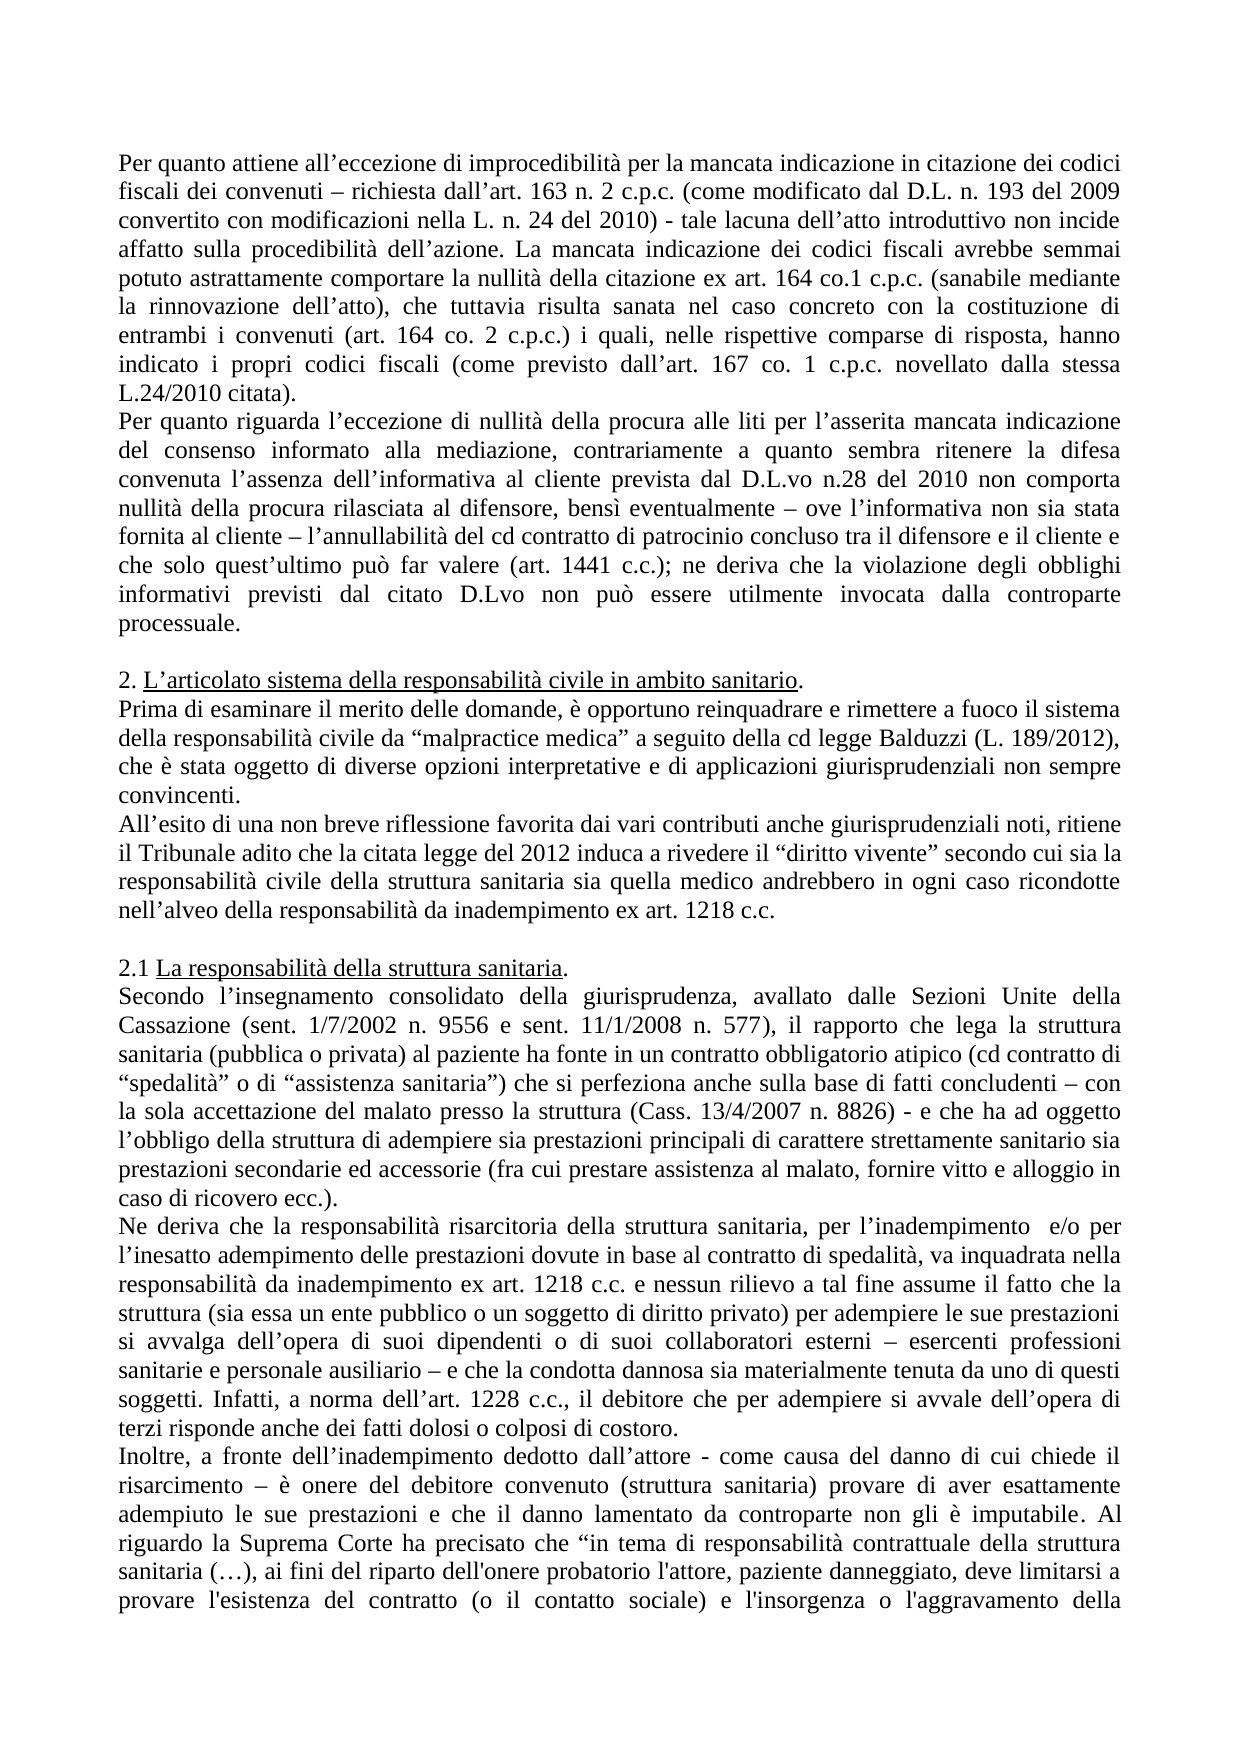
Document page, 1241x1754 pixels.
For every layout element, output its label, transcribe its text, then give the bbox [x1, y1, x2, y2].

text 2.1 La responsabilità della struttura sanitaria. [118, 953, 1122, 981]
text 2. L’articolato sistema della responsabilità civile in ambito sanitario. [118, 665, 1122, 694]
text Per quanto attiene all’eccezione di improcedibilità per la mancata indicazione in citazione dei codici fiscali dei convenuti – richiesta dall’art. 163 n. 2 c.p.c. (come modificato dal D.L. n. 193 del 2009 convertito con modificazioni nella L. n. 24 del 2010) - tale lacuna dell’atto introduttivo non incide affatto sulla procedibilità dell’azione. La mancata indicazione dei codici fiscali avrebbe semmai potuto astrattamente comportare la nullità della citazione ex art. 164 co.1 c.p.c. (sanabile mediante la rinnovazione dell’atto), che tuttavia risulta sanata nel caso concreto con la costituzione di entrambi i convenuti (art. 164 co. 2 c.p.c.) i quali, nelle rispettive comparse di risposta, hanno indicato i propri codici fiscali (come previsto dall’art. 167 co. 1 c.p.c. novellato dalla stessa L.24/2010 citata). [118, 148, 1122, 406]
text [118, 1441, 1122, 1614]
text All’esito di una non breve riflessione favorita dai vari contributi anche giurisprudenziali noti, ritiene il Tribunale adito che la citata legge del 2012 induca a rivedere il “diritto vivente” secondo cui sia la responsabilità civile della struttura sanitaria sia quella medico andrebbero in ogni caso ricondotte nell’alveo della responsabilità da inadempimento ex art. 1218 c.c. [118, 809, 1122, 924]
text Ne deriva che la responsabilità risarcitoria della struttura sanitaria, per l’inadempimento e/o per l’inesatto adempimento delle prestazioni dovute in base al contratto di spedalità, va inquadrata nella responsabilità da inadempimento ex art. 1218 c.c. e nessun rilievo a tal fine assume il fatto che la struttura (sia essa un ente pubblico o un soggetto di diritto privato) per adempiere le sue prestazioni si avvalga dell’opera di suoi dipendenti o di suoi collaboratori esterni – esercenti professioni sanitarie e personale ausiliario – e che la condotta dannosa sia materialmente tenuta da uno di questi soggetti. Infatti, a norma dell’art. 1228 c.c., il debitore che per adempiere si avvale dell’opera di terzi risponde anche dei fatti dolosi o colposi di costoro. [118, 1211, 1122, 1441]
text Secondo l’insegnamento consolidato della giurisprudenza, avallato dalle Sezioni Unite della Cassazione (sent. 1/7/2002 n. 9556 e sent. 11/1/2008 n. 577), il rapporto che lega la struttura sanitaria (pubblica o privata) al paziente ha fonte in un contratto obbligatorio atipico (cd contratto di “spedalità” o di “assistenza sanitaria”) che si perfeziona anche sulla base di fatti concludenti – con la sola accettazione del malato presso la struttura (Cass. 13/4/2007 n. 8826) - e che ha ad oggetto l’obbligo della struttura di adempiere sia prestazioni principali di carattere strettamente sanitario sia prestazioni secondarie ed accessorie (fra cui prestare assistenza al malato, fornire vitto e alloggio in caso di ricovero ecc.). [118, 981, 1122, 1211]
text Prima di esaminare il merito delle domande, è opportuno reinquadrare e rimettere a fuoco il sistema della responsabilità civile da “malpractice medica” a seguito della cd legge Balduzzi (L. 189/2012), che è stata oggetto di diverse opzioni interpretative e di applicazioni giurisprudenziali non sempre convincenti. [118, 694, 1122, 809]
text Per quanto riguarda l’eccezione di nullità della procura alle liti per l’asserita mancata indicazione del consenso informato alla mediazione, contrariamente a quanto sembra ritenere la difesa convenuta l’assenza dell’informativa al cliente prevista dal D.L.vo n.28 del 2010 non comporta nullità della procura rilasciata al difensore, bensì eventualmente – ove l’informativa non sia stata fornita al cliente – l’annullabilità del cd contratto di patrocinio concluso tra il difensore e il cliente e che solo quest’ultimo può far valere (art. 1441 c.c.); ne deriva che la violazione degli obblighi informativi previsti dal citato D.Lvo non può essere utilmente invocata dalla controparte processuale. [118, 406, 1122, 636]
